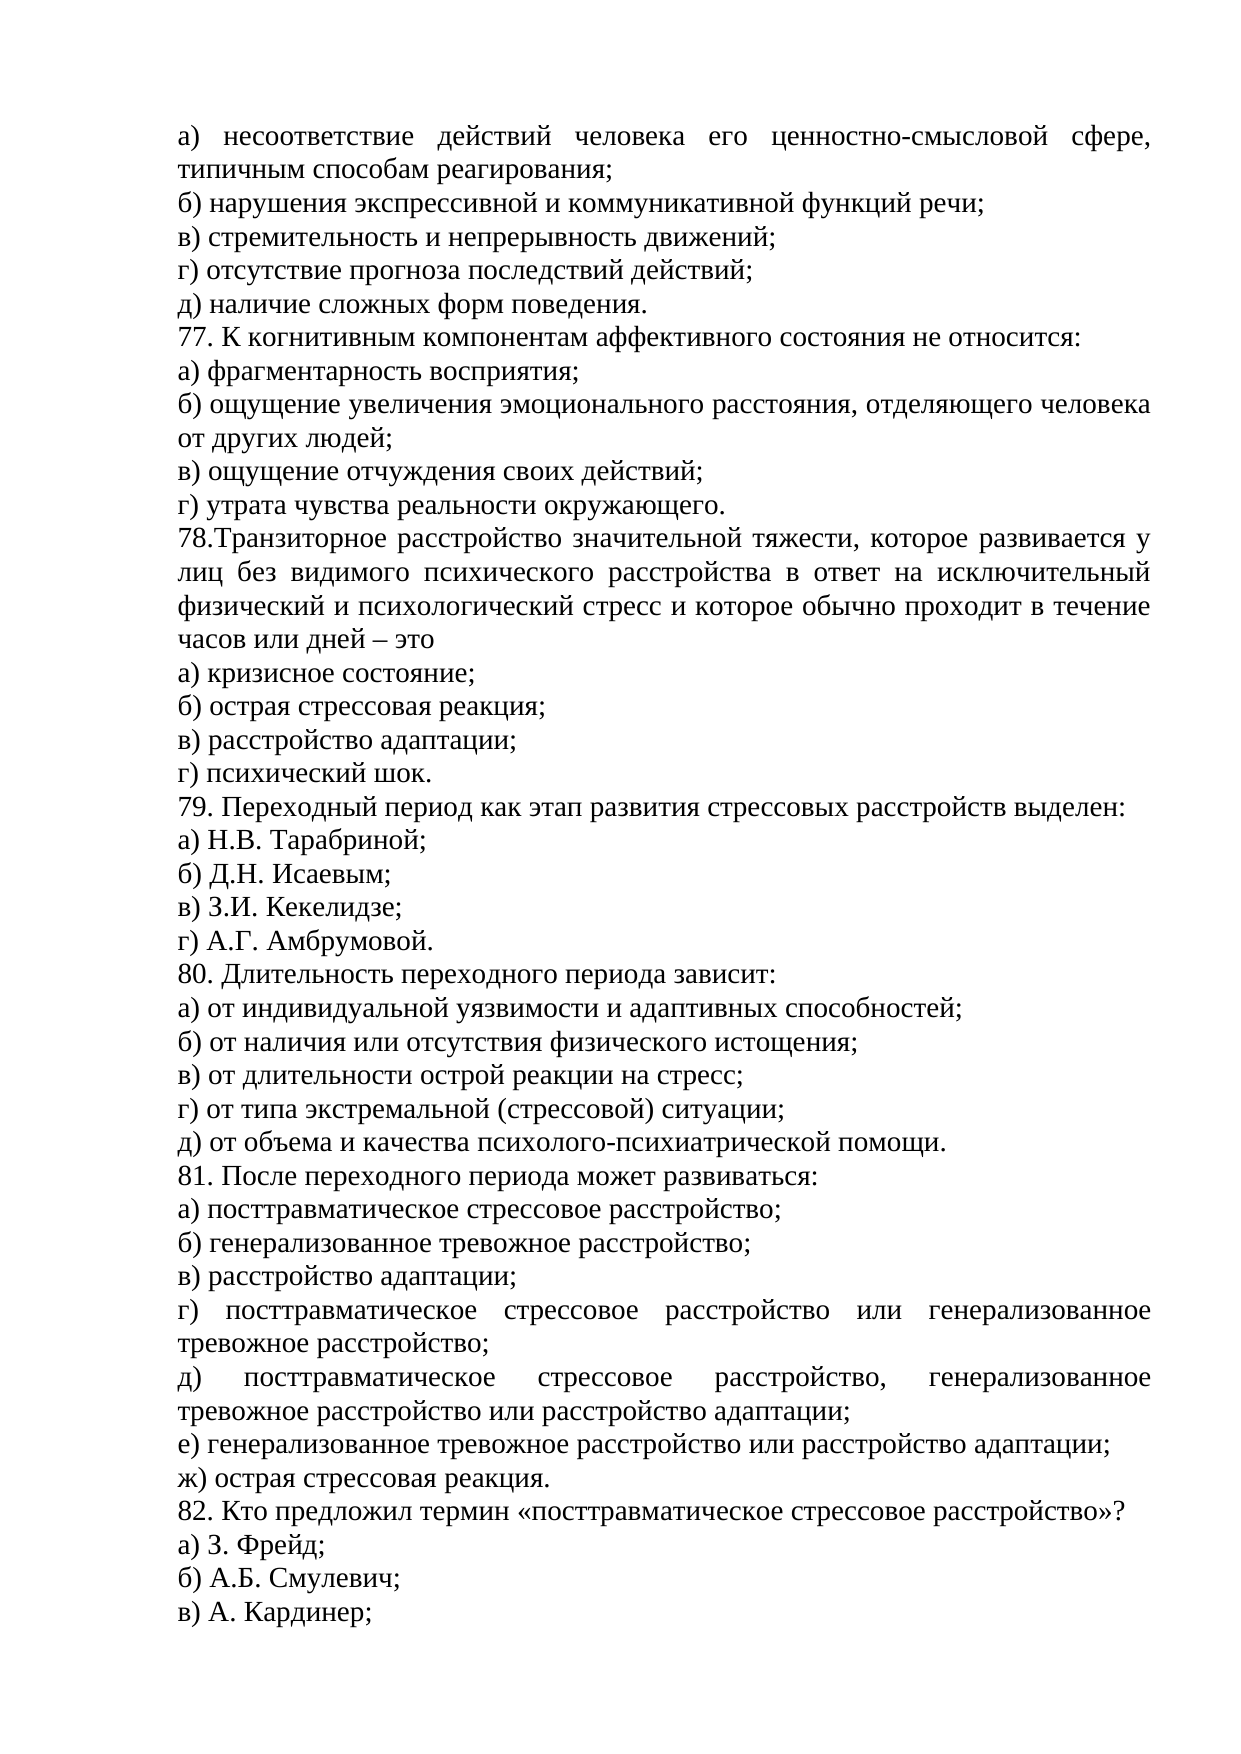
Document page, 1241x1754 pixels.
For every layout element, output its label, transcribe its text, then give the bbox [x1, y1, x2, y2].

text г) утрата чувства реальности окружающего. [177, 487, 1152, 521]
text д) от объема и качества психолого-психиатрической помощи. [177, 1124, 1152, 1158]
text ж) острая стрессовая реакция. [177, 1460, 1152, 1493]
text а) фрагментарность восприятия; [177, 353, 1152, 386]
text в) от длительности острой реакции на стресс; [177, 1057, 1152, 1091]
text д) наличие сложных форм поведения. [177, 286, 1152, 319]
text 82. Кто предложил термин «посттравматическое стрессовое расстройство»? [177, 1493, 1152, 1527]
text г) от типа экстремальной (стрессовой) ситуации; [177, 1091, 1152, 1124]
text г) психический шок. [177, 755, 1152, 789]
text б) острая стрессовая реакция; [177, 688, 1152, 722]
text в) расстройство адаптации; [177, 1258, 1152, 1292]
text а) З. Фрейд; [177, 1527, 1152, 1560]
text б) нарушения экспрессивной и коммуникативной функций речи; [177, 185, 1152, 219]
text в) расстройство адаптации; [177, 722, 1152, 755]
text г) посттравматическое стрессовое расстройство или генерализованное тревожное расстройство; [177, 1292, 1152, 1359]
text 80. Длительность переходного периода зависит: [177, 957, 1152, 990]
text 81. После переходного периода может развиваться: [177, 1158, 1152, 1191]
text в) стремительность и непрерывность движений; [177, 219, 1152, 252]
text а) Н.В. Тарабриной; [177, 822, 1152, 856]
text в) З.И. Кекелидзе; [177, 889, 1152, 923]
text б) ощущение увеличения эмоционального расстояния, отделяющего человека от других людей; [177, 386, 1152, 453]
text г) А.Г. Амбрумовой. [177, 923, 1152, 957]
text а) кризисное состояние; [177, 655, 1152, 688]
text д) посттравматическое стрессовое расстройство, генерализованное тревожное расстройство или расстройство адаптации; [177, 1359, 1152, 1426]
text е) генерализованное тревожное расстройство или расстройство адаптации; [177, 1426, 1152, 1460]
text г) отсутствие прогноза последствий действий; [177, 252, 1152, 286]
text 79. Переходный период как этап развития стрессовых расстройств выделен: [177, 789, 1152, 822]
text а) от индивидуальной уязвимости и адаптивных способностей; [177, 990, 1152, 1024]
text б) А.Б. Смулевич; [177, 1560, 1152, 1594]
text 78.Транзиторное расстройство значительной тяжести, которое развивается у лиц без видимого психического расстройства в ответ на исключительный физический и психологический стресс и которое обычно проходит в течение часов или дней – это [177, 521, 1152, 655]
text а) посттравматическое стрессовое расстройство; [177, 1191, 1152, 1225]
text б) от наличия или отсутствия физического истощения; [177, 1024, 1152, 1057]
text а) несоответствие действий человека его ценностно-смысловой сфере, типичным способам реагирования; [177, 118, 1152, 185]
text 77. К когнитивным компонентам аффективного состояния не относится: [177, 319, 1152, 353]
text в) ощущение отчуждения своих действий; [177, 453, 1152, 487]
text в) А. Кардинер; [177, 1594, 1152, 1627]
text б) генерализованное тревожное расстройство; [177, 1225, 1152, 1258]
text б) Д.Н. Исаевым; [177, 856, 1152, 889]
